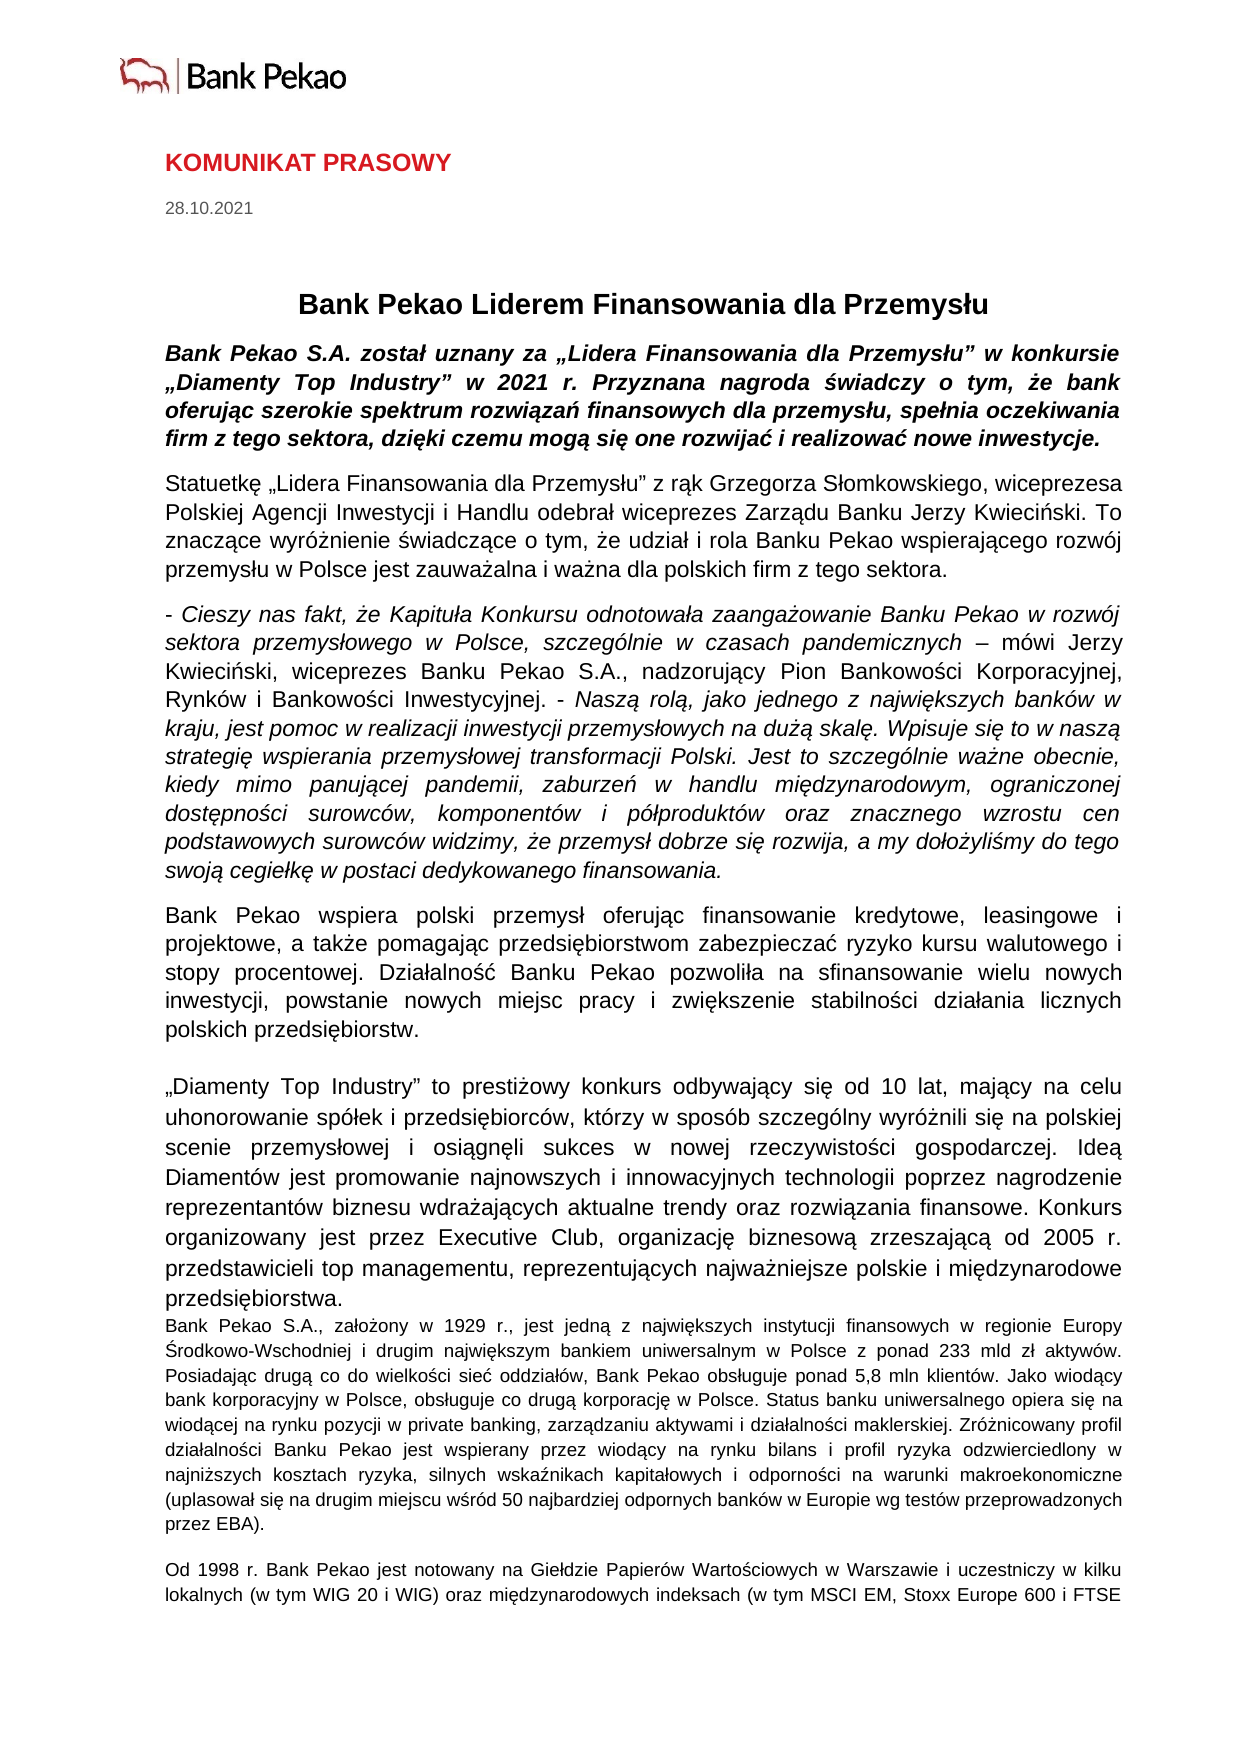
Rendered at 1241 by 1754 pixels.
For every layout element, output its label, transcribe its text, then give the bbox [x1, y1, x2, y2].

text Bank Pekao Liderem Finansowania dla Przemysłu [165, 287, 1123, 321]
text - Cieszy nas fakt, że Kapituła Konkursu odnotowała zaangażowanie Banku Pekao w rozwój sektora przemysłowego w Polsce, szczególnie w czasach pandemicznych – mówi Jerzy Kwieciński, wiceprezes Banku Pekao S.A., nadzorujący Pion Bankowości Korporacyjnej, Rynków i Bankowości Inwestycyjnej. - Naszą rolą, jako jednego z największych banków w kraju, jest pomoc w realizacji inwestycji przemysłowych na dużą skalę. Wpisuje się to w naszą strategię wspierania przemysłowej transformacji Polski. Jest to szczególnie ważne obecnie, kiedy mimo panującej pandemii, zaburzeń w handlu międzynarodowym, ograniczonej dostępności surowców, komponentów i półproduktów oraz znacznego wzrostu cen podstawowych surowców widzimy, że przemysł dobrze się rozwija, a my dołożyliśmy do tego swoją cegiełkę w postaci dedykowanego finansowania. [165, 601, 1123, 883]
text KOMUNIKAT PRASOWY [165, 148, 1123, 176]
picture [120, 58, 346, 94]
text 28.10.2021 [165, 197, 1123, 218]
text Bank Pekao S.A., założony w 1929 r., jest jedną z największych instytucji finansowych w regionie Europy Środkowo-Wschodniej i drugim największym bankiem uniwersalnym w Polsce z ponad 233 mld zł aktywów. Posiadając drugą co do wielkości sieć oddziałów, Bank Pekao obsługuje ponad 5,8 mln klientów. Jako wiodący bank korporacyjny w Polsce, obsługuje co drugą korporację w Polsce. Status banku uniwersalnego opiera się na wiodącej na rynku pozycji w private banking, zarządzaniu aktywami i działalności maklerskiej. Zróżnicowany profil działalności Banku Pekao jest wspierany przez wiodący na rynku bilans i profil ryzyka odzwierciedlony w najniższych kosztach ryzyka, silnych wskaźnikach kapitałowych i odporności na warunki makroekonomiczne (uplasował się na drugim miejscu wśród 50 najbardziej odpornych banków w Europie wg testów przeprowadzonych przez EBA). [165, 1315, 1123, 1535]
text „Diamenty Top Industry” to prestiżowy konkurs odbywający się od 10 lat, mający na celu uhonorowanie spółek i przedsiębiorców, którzy w sposób szczególny wyróżnili się na polskiej scenie przemysłowej i osiągnęli sukces w nowej rzeczywistości gospodarczej. Ideą Diamentów jest promowanie najnowszych i innowacyjnych technologii poprzez nagrodzenie reprezentantów biznesu wdrażających aktualne trendy oraz rozwiązania finansowe. Konkurs organizowany jest przez Executive Club, organizację biznesową zrzeszającą od 2005 r. przedstawicieli top managementu, reprezentujących najważniejsze polskie i międzynarodowe przedsiębiorstwa. [165, 1073, 1123, 1311]
text Bank Pekao wspiera polski przemysł oferując finansowanie kredytowe, leasingowe i projektowe, a także pomagając przedsiębiorstwom zabezpieczać ryzyko kursu walutowego i stopy procentowej. Działalność Banku Pekao pozwoliła na sfinansowanie wielu nowych inwestycji, powstanie nowych miejsc pracy i zwiększenie stabilności działania licznych polskich przedsiębiorstw. [165, 902, 1123, 1042]
text Statuetkę „Lidera Finansowania dla Przemysłu” z rąk Grzegorza Słomkowskiego, wiceprezesa Polskiej Agencji Inwestycji i Handlu odebrał wiceprezes Zarządu Banku Jerzy Kwieciński. To znaczące wyróżnienie świadczące o tym, że udział i rola Banku Pekao wspierającego rozwój przemysłu w Polsce jest zauważalna i ważna dla polskich firm z tego sektora. [165, 470, 1123, 582]
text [165, 1559, 1123, 1605]
text Bank Pekao S.A. został uznany za „Lidera Finansowania dla Przemysłu” w konkursie „Diamenty Top Industry” w 2021 r. Przyznana nagroda świadczy o tym, że bank oferując szerokie spektrum rozwiązań finansowych dla przemysłu, spełnia oczekiwania firm z tego sektora, dzięki czemu mogą się one rozwijać i realizować nowe inwestycje. [165, 340, 1123, 452]
